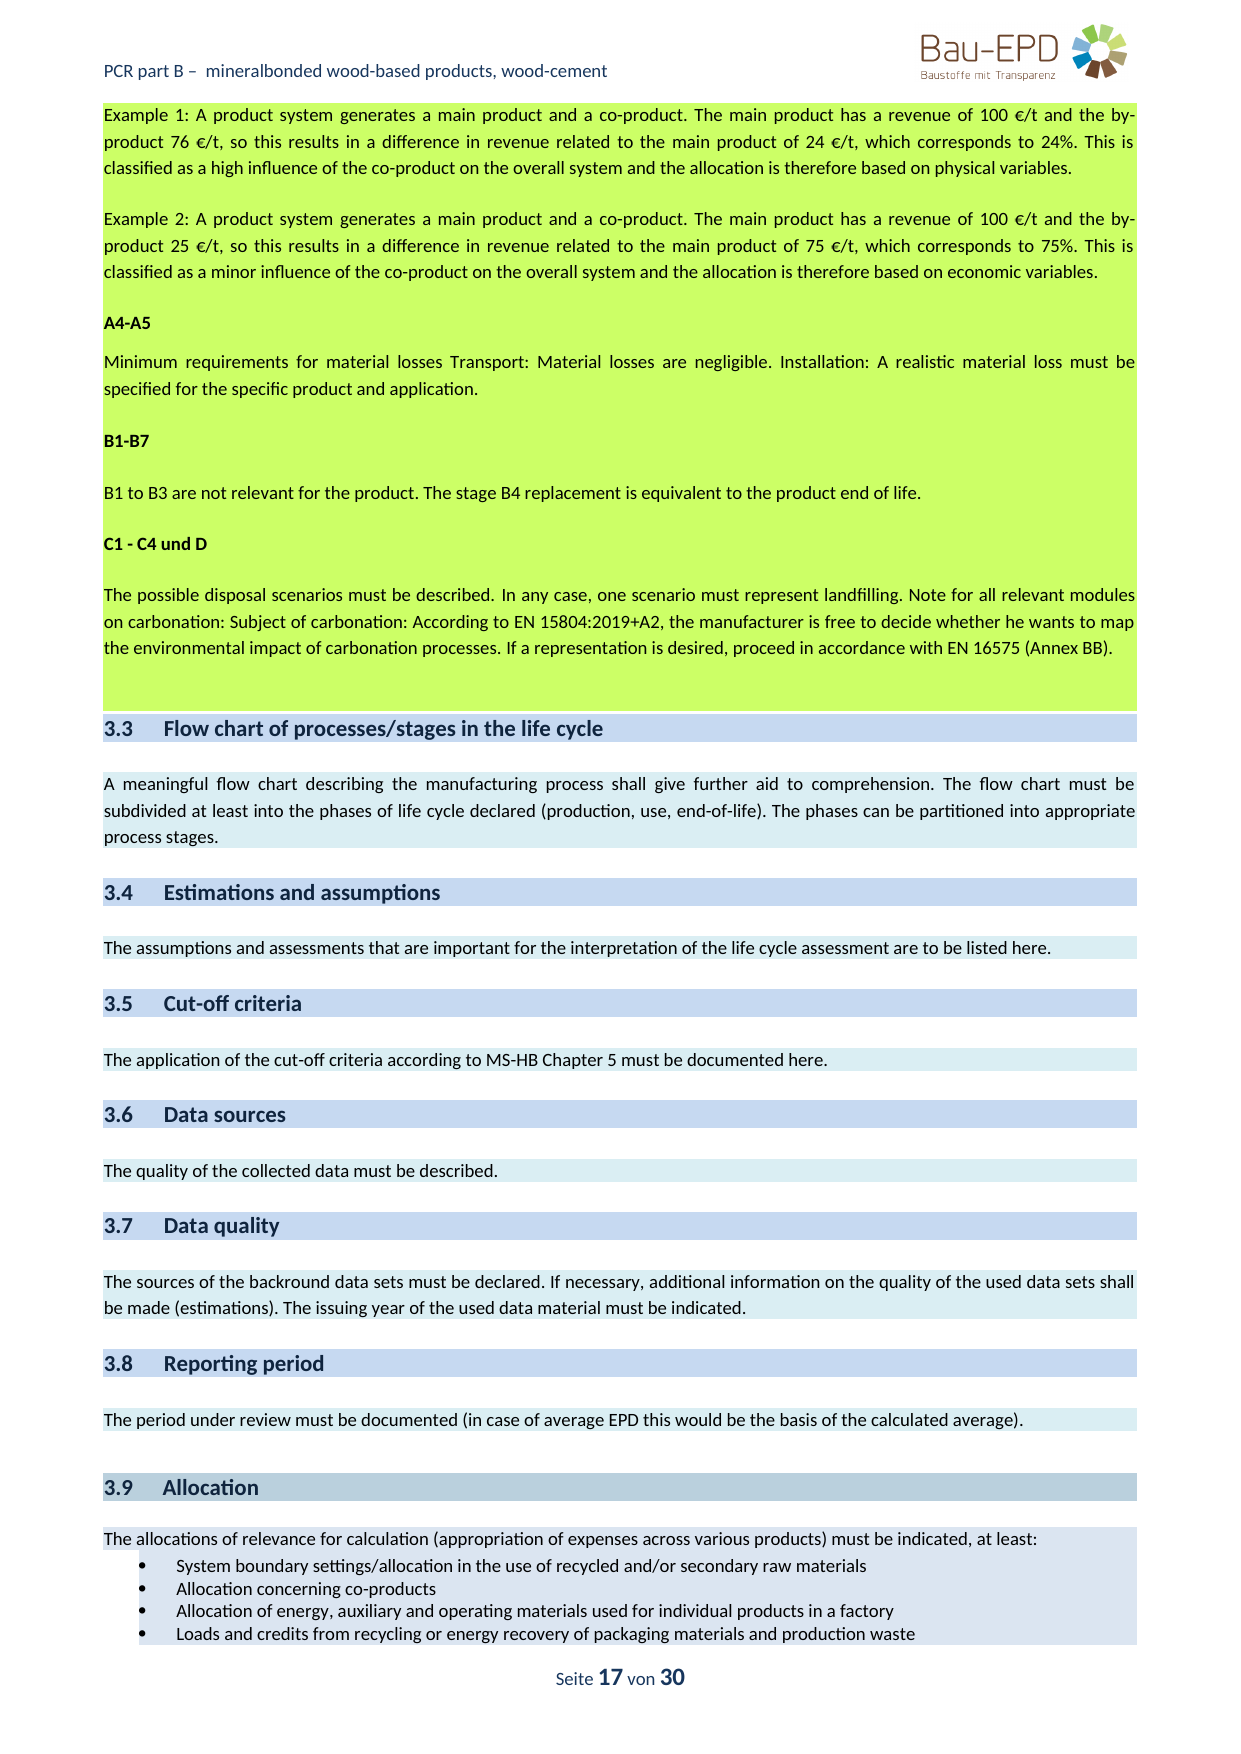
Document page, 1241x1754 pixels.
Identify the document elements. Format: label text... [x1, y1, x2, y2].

text Example 1: A product system generates a main product and a co-product. The main product has a revenue of 100 €/t and the by-product 76 €/t, so this results in a difference in revenue related to the main product of 24 €/t, which corresponds to 24%. This is classified as a high influence of the co-product on the overall system and the allocation is therefore based on physical variables. [103, 103, 1137, 179]
text The possible disposal scenarios must be described. In any case, one scenario must represent landfilling. Note for all relevant modules on carbonation: Subject of carbonation: According to EN 15804:2019+A2, the manufacturer is free to decide whether he wants to map the environmental impact of carbonation processes. If a representation is desired, proceed in accordance with EN 16575 (Annex BB). [103, 583, 1137, 659]
text Allocation concerning co-products [139, 1577, 1137, 1599]
text Loads and credits from recycling or energy recovery of packaging materials and production waste [139, 1622, 1137, 1645]
picture [913, 22, 1130, 82]
text B1 to B3 are not relevant for the product. The stage B4 replacement is equivalent to the product end of life. [103, 481, 1137, 504]
subtitle Reporting period [103, 1349, 1137, 1377]
list B1-B7 [103, 429, 1137, 452]
list Minimum requirements for material losses Transport: Material losses are negligible. Installation: A realistic material loss must be specified for the specific product and application. [103, 350, 1137, 400]
subtitle Data quality [103, 1212, 1137, 1240]
subtitle Data sources [103, 1100, 1137, 1128]
subtitle Estimations and assumptions [103, 878, 1137, 906]
text A4-A5 [103, 312, 1137, 334]
subtitle Cut-off criteria [103, 989, 1137, 1017]
text A meaningful flow chart describing the manufacturing process shall give further aid to comprehension. The flow chart must be subdivided at least into the phases of life cycle declared (production, use, end-of-life). The phases can be partitioned into appropriate process stages. [103, 772, 1137, 848]
text System boundary settings/allocation in the use of recycled and/or secondary raw materials [139, 1554, 1137, 1577]
text The quality of the collected data must be described. [103, 1159, 1137, 1182]
text The sources of the backround data sets must be declared. If necessary, additional information on the quality of the used data sets shall be made (estimations). The issuing year of the used data material must be indicated. [103, 1270, 1137, 1319]
text The application of the cut-off criteria according to MS-HB Chapter 5 must be documented here. [103, 1048, 1137, 1071]
text Allocation of energy, auxiliary and operating materials used for individual products in a factory [139, 1599, 1137, 1622]
subtitle Flow chart of processes/stages in the life cycle [103, 714, 1137, 742]
text The period under review must be documented (in case of average EPD this would be the basis of the calculated average). [103, 1408, 1137, 1431]
text Example 2: A product system generates a main product and a co-product. The main product has a revenue of 100 €/t and the by-product 25 €/t, so this results in a difference in revenue related to the main product of 75 €/t, which corresponds to 75%. This is classified as a minor influence of the co-product on the overall system and the allocation is therefore based on economic variables. [103, 207, 1137, 283]
text C1 - C4 und D [103, 532, 1137, 555]
subtitle Allocation [103, 1473, 1137, 1501]
text The assumptions and assessments that are important for the interpretation of the life cycle assessment are to be listed here. [103, 936, 1137, 959]
text The allocations of relevance for calculation (appropriation of expenses across various products) must be indicated, at least: [103, 1527, 1137, 1550]
